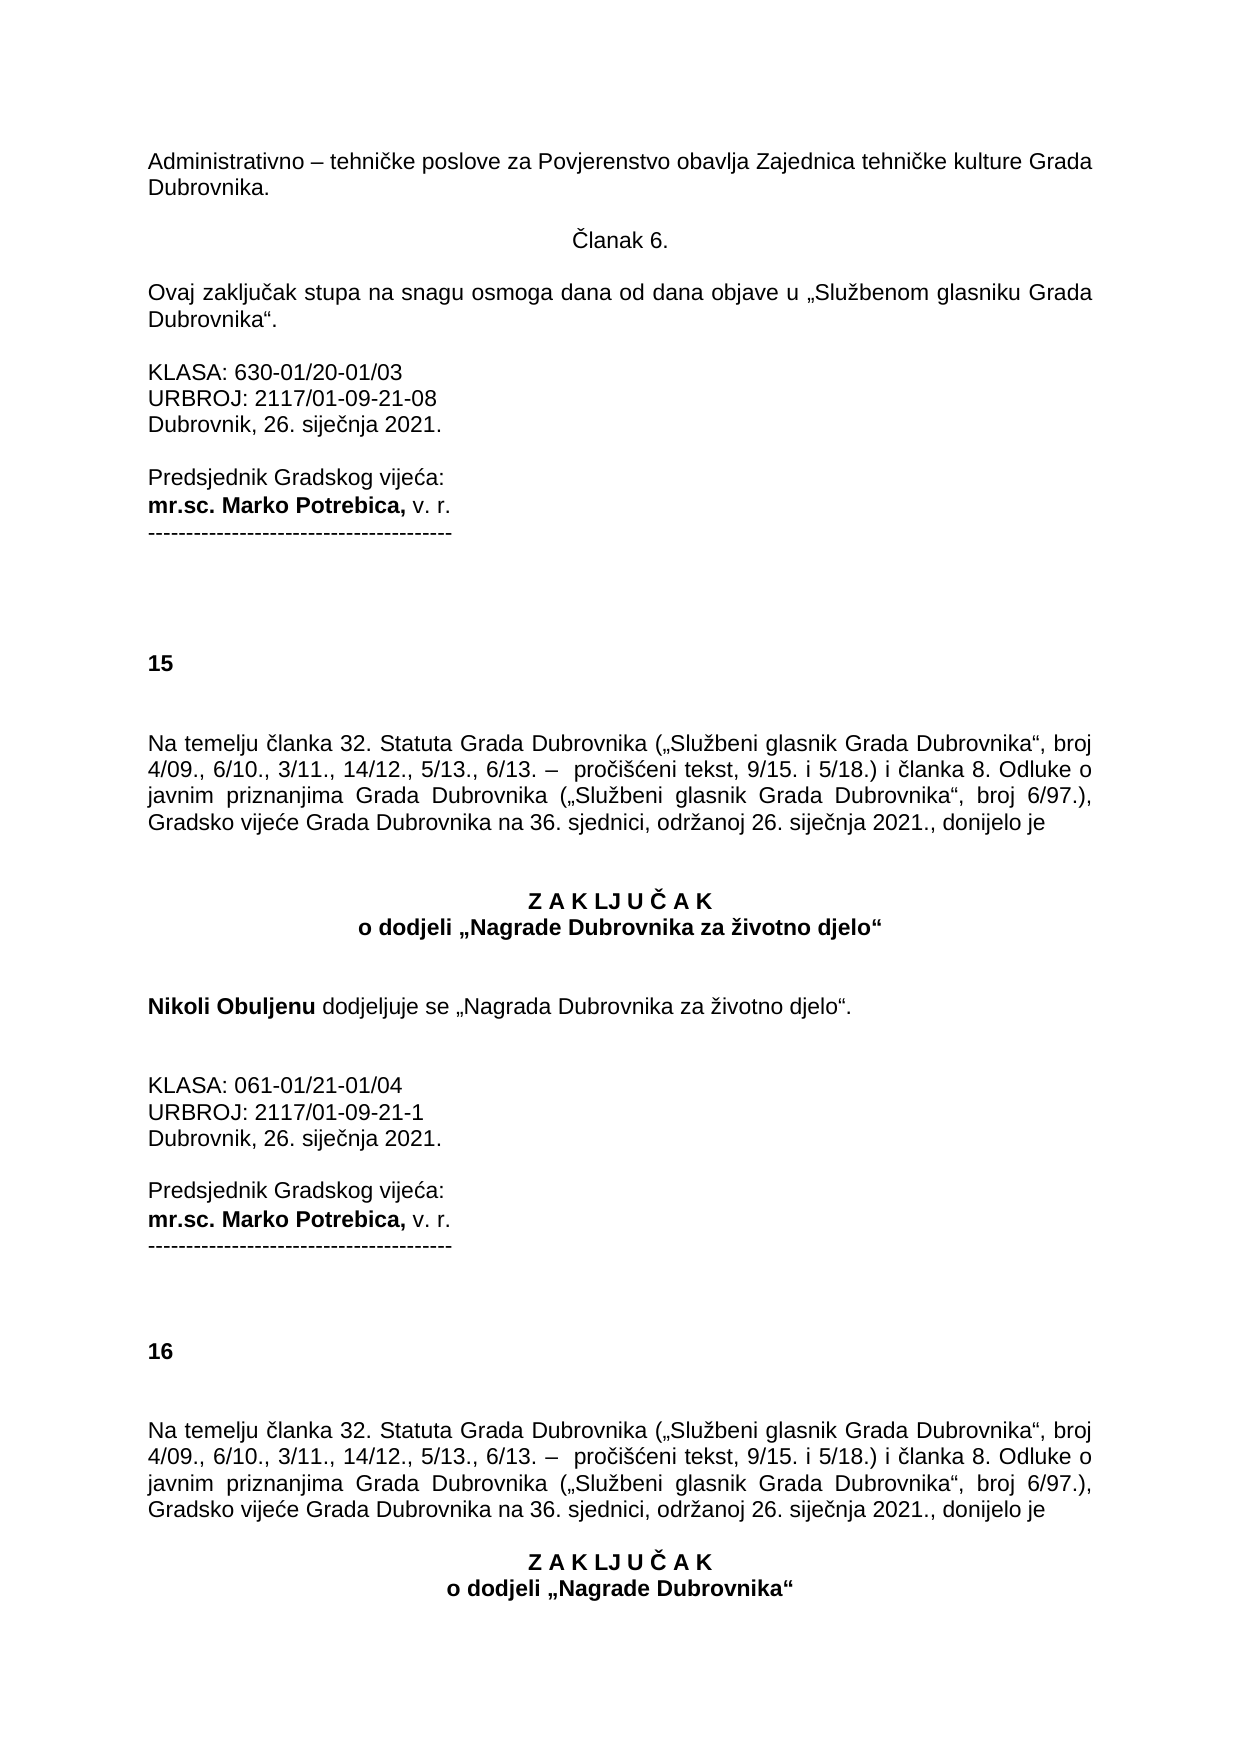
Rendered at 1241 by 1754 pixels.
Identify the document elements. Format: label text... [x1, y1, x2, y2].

text mr.sc. Marko Potrebica, v. r. [148, 492, 1093, 519]
text 15 [148, 650, 1093, 677]
text ---------------------------------------- [148, 1232, 1093, 1259]
text Z A K LJ U Č A K [148, 888, 1093, 914]
text Na temelju članka 32. Statuta Grada Dubrovnika („Službeni glasnik Grada Dubrovnika“, broj 4/09., 6/10., 3/11., 14/12., 5/13., 6/13. – pročišćeni tekst, 9/15. i 5/18.) i članka 8. Odluke o javnim priznanjima Grada Dubrovnika („Službeni glasnik Grada Dubrovnika“, broj 6/97.), Gradsko vijeće Grada Dubrovnika na 36. sjednici, održanoj 26. siječnja 2021., donijelo je [148, 729, 1093, 835]
text 16 [148, 1338, 1093, 1364]
text Ovaj zaključak stupa na snagu osmoga dana od dana objave u „Službenom glasniku Grada Dubrovnika“. [148, 279, 1093, 332]
text URBROJ: 2117/01-09-21-08 [148, 385, 1093, 411]
text Administrativno – tehničke poslove za Povjerenstvo obavlja Zajednica tehničke kulture Grada Dubrovnika. [148, 148, 1093, 200]
text Z A K LJ U Č A K [148, 1548, 1093, 1575]
text KLASA: 061-01/21-01/04 [148, 1072, 1093, 1098]
text URBROJ: 2117/01-09-21-1 [148, 1098, 1093, 1125]
text KLASA: 630-01/20-01/03 [148, 358, 1093, 385]
text ---------------------------------------- [148, 519, 1093, 545]
text Dubrovnik, 26. siječnja 2021. [148, 411, 1093, 437]
text o dodjeli „Nagrade Dubrovnika za životno djelo“ [148, 914, 1093, 940]
text Nikoli Obuljenu dodjeljuje se „Nagrada Dubrovnika za životno djelo“. [148, 993, 1093, 1019]
text Predsjednik Gradskog vijeća: [148, 1177, 1093, 1204]
text o dodjeli „Nagrade Dubrovnika“ [148, 1575, 1093, 1601]
text Članak 6. [148, 227, 1093, 253]
text Na temelju članka 32. Statuta Grada Dubrovnika („Službeni glasnik Grada Dubrovnika“, broj 4/09., 6/10., 3/11., 14/12., 5/13., 6/13. – pročišćeni tekst, 9/15. i 5/18.) i članka 8. Odluke o javnim priznanjima Grada Dubrovnika („Službeni glasnik Grada Dubrovnika“, broj 6/97.), Gradsko vijeće Grada Dubrovnika na 36. sjednici, održanoj 26. siječnja 2021., donijelo je [148, 1417, 1093, 1522]
text Predsjednik Gradskog vijeća: [148, 464, 1093, 490]
text mr.sc. Marko Potrebica, v. r. [148, 1206, 1093, 1232]
text Dubrovnik, 26. siječnja 2021. [148, 1125, 1093, 1151]
